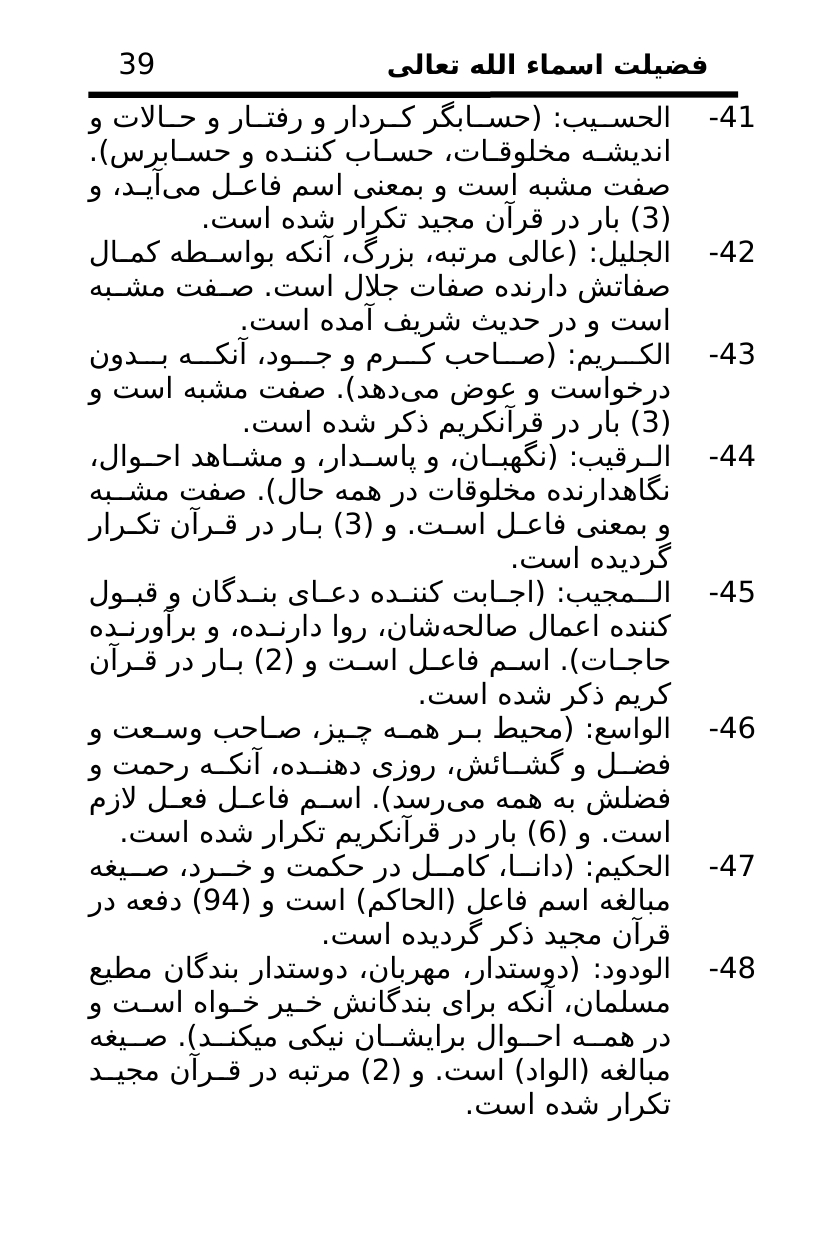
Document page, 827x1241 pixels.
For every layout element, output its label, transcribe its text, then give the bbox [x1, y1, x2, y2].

list الحسیب: (حسابگر کردار و رفتار و حالات و اندیشه مخلوقات، حساب کننده و حسابرس). صفت مشبه است و بمعنی اسم فاعل می‌آید، و (3) بار در قرآن مجید تکرار شده است. [89, 100, 708, 236]
list الرقیب: (نگهبان، و پاسدار، و مشاهد احوال، نگاهدارنده مخلوقات در همه حال). صفت مشبه و بمعنی فاعل است. و (3) بار در قرآن تکرار گردیده است. [89, 439, 708, 575]
list الجلیل: (عالی مرتبه، بزرگ، آنکه بواسطه کمال صفاتش دارنده صفات جلال است. صفت مشبه است و در حدیث شریف آمده است. [89, 236, 708, 338]
list الودود: (دوستدار، مهربان، دوستدار بندگان مطیع مسلمان، آنکه برای بندگانش خیر خواه است و در همه احوال برایشان نیکی میکند). صیغه مبالغه (الواد) است. و (2) مرتبه در قرآن مجید تکرار شده است. [89, 951, 708, 1121]
list الکریم: (صاحب کرم و جود، آنکه بدون درخواست و عوض می‌دهد). صفت مشبه است و (3) بار در قرآنکریم ذکر شده است. [89, 338, 708, 439]
list الحکیم: (دانا، کامل در حکمت و خرد، صیغه مبالغه اسم فاعل (الحاکم) است و (94) دفعه در قرآن مجید ذکر گردیده است. [89, 849, 708, 951]
list الواسع: (محیط بر همه چیز، صاحب وسعت و فضل و گشائش، روزی دهنده، آنکه رحمت و فضلش به همه می‌رسد). اسم فاعل فعل لازم است. و (6) بار در قرآنکریم تکرار شده است. [89, 711, 708, 849]
list الـمجیب: (اجابت کننده دعای بندگان و قبول کننده اعمال صالحه‌شان، روا دارنده، و برآورنده حاجات). اسم فاعل است و (2) بار در قرآن کریم ذکر شده است. [89, 575, 708, 711]
